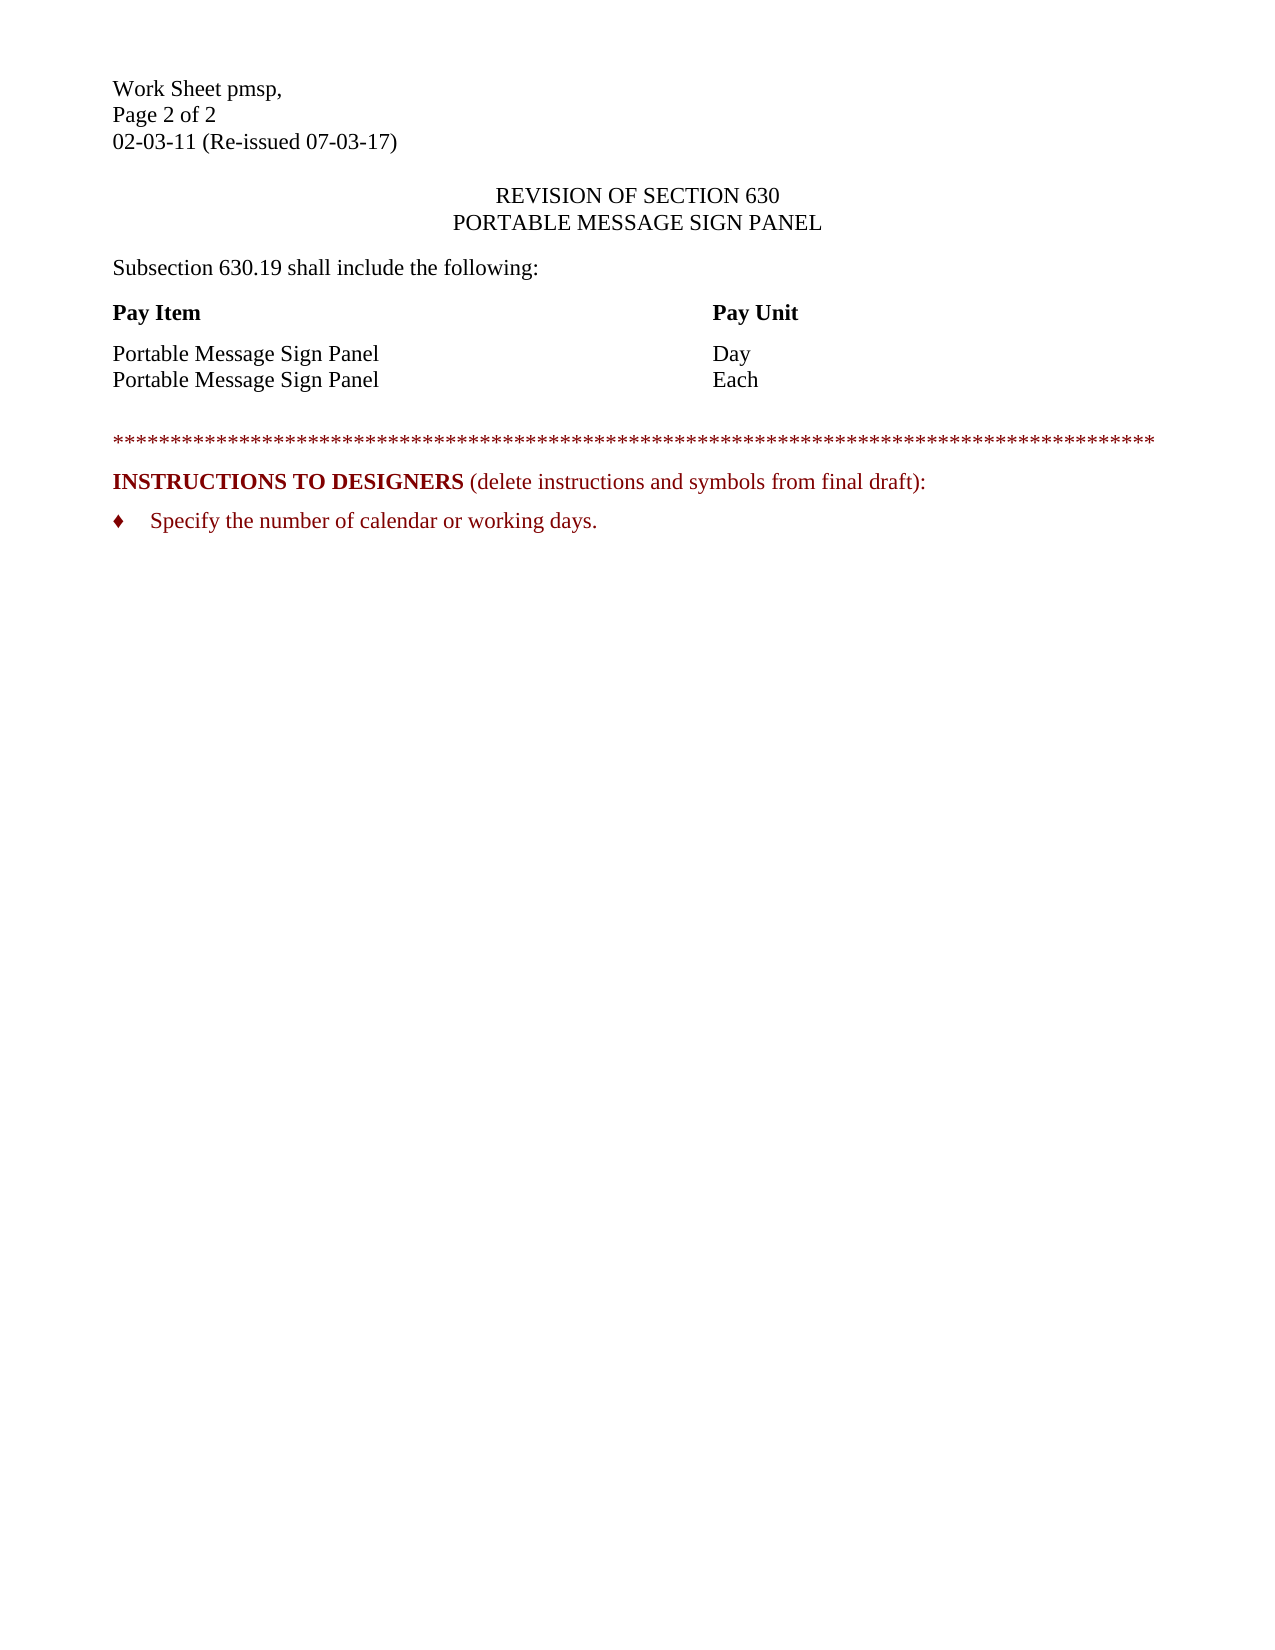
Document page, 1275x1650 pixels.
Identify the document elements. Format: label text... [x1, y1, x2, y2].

text Portable Message Sign Panel Day [112, 340, 1162, 366]
text Pay Item Pay Unit [112, 299, 1162, 325]
text REVISION OF SECTION 630 [112, 182, 1162, 209]
text PORTABLE MESSAGE SIGN PANEL [112, 209, 1162, 235]
text Subsection 630.19 shall include the following: [112, 254, 1162, 280]
text INSTRUCTIONS TO DESIGNERS (delete instructions and symbols from final draft): [112, 468, 1162, 494]
text ♦ Specify the number of calendar or working days. [112, 507, 1162, 533]
text ******************************************************************************************* [112, 429, 1162, 456]
text Portable Message Sign Panel Each [112, 366, 1162, 393]
